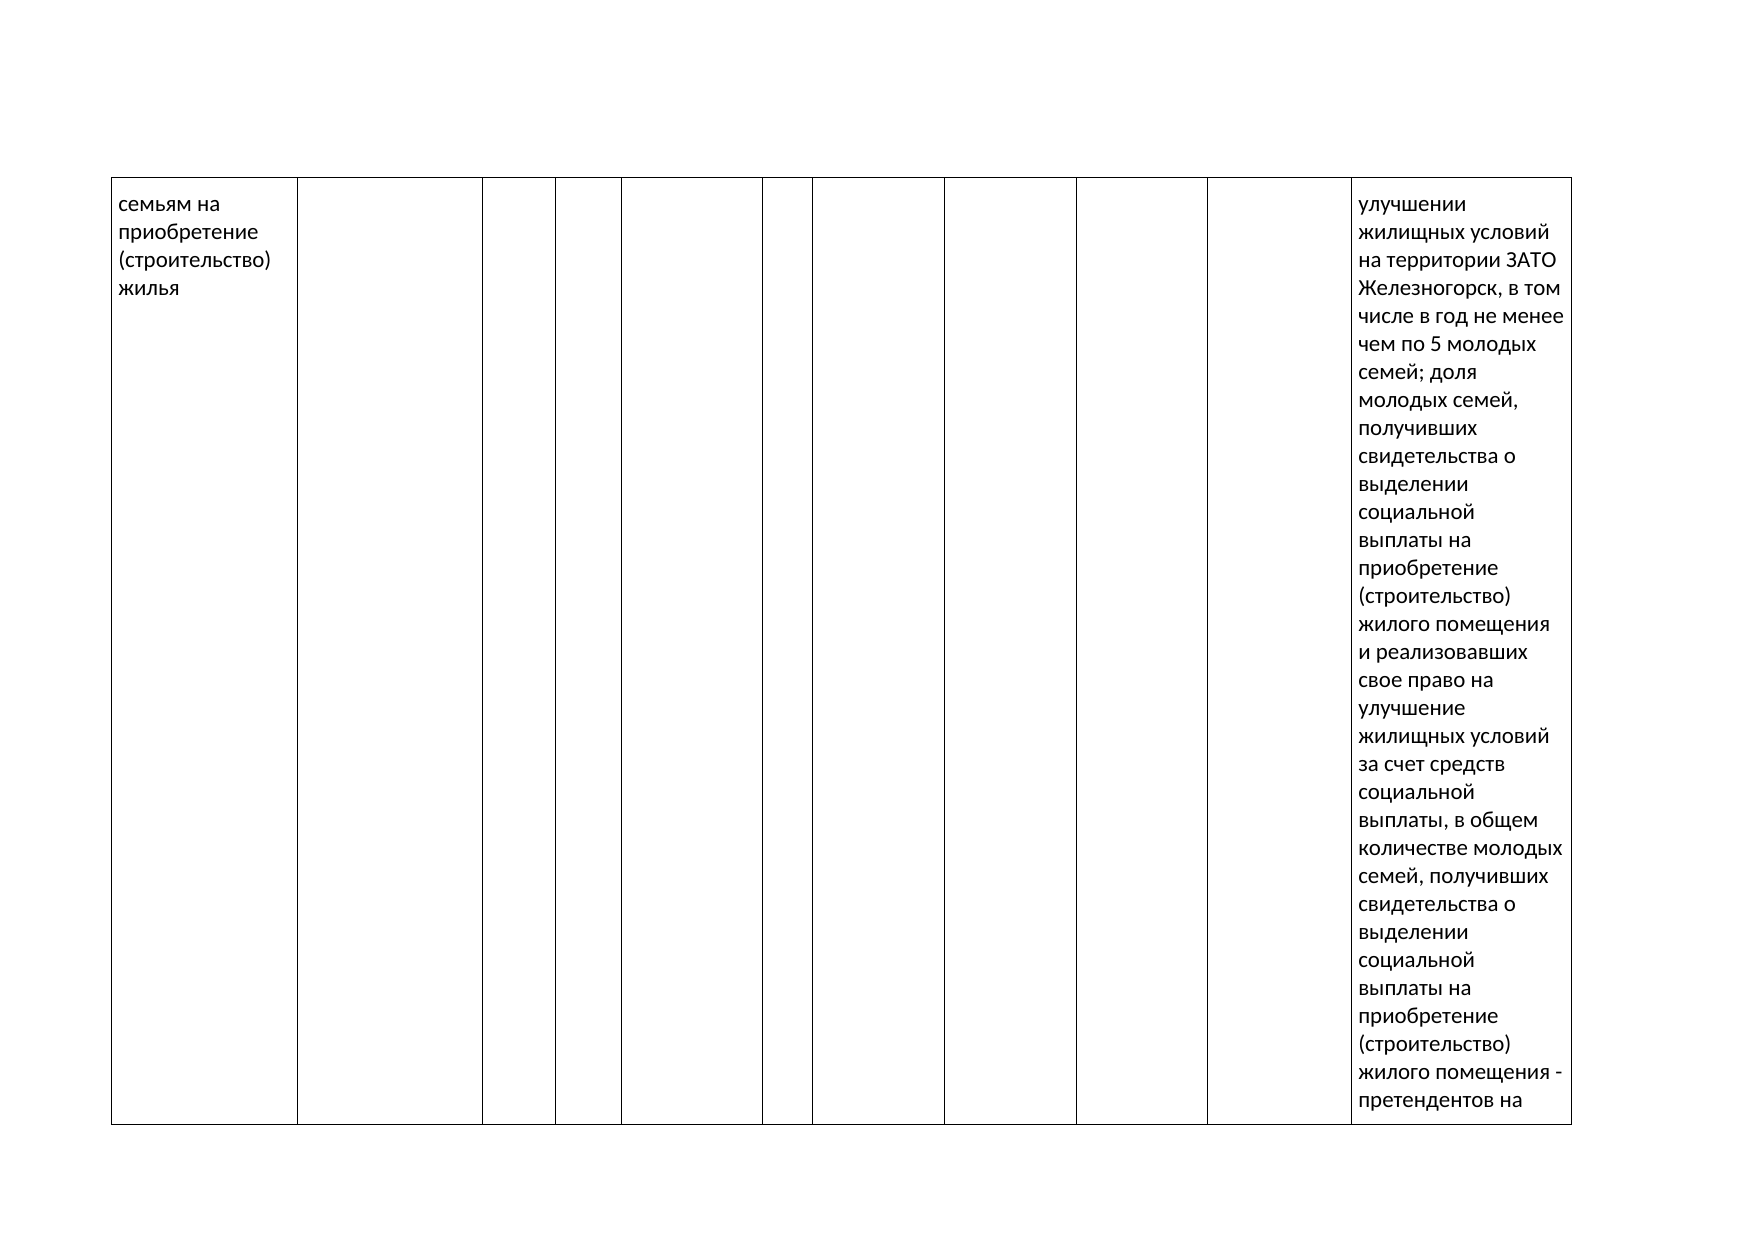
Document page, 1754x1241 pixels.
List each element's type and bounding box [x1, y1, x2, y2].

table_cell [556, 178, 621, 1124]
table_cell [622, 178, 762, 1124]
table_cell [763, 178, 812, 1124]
table_cell [112, 178, 297, 1124]
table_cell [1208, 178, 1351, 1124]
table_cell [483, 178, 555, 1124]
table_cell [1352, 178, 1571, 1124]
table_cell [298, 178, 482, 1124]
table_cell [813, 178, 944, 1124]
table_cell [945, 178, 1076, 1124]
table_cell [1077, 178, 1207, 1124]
